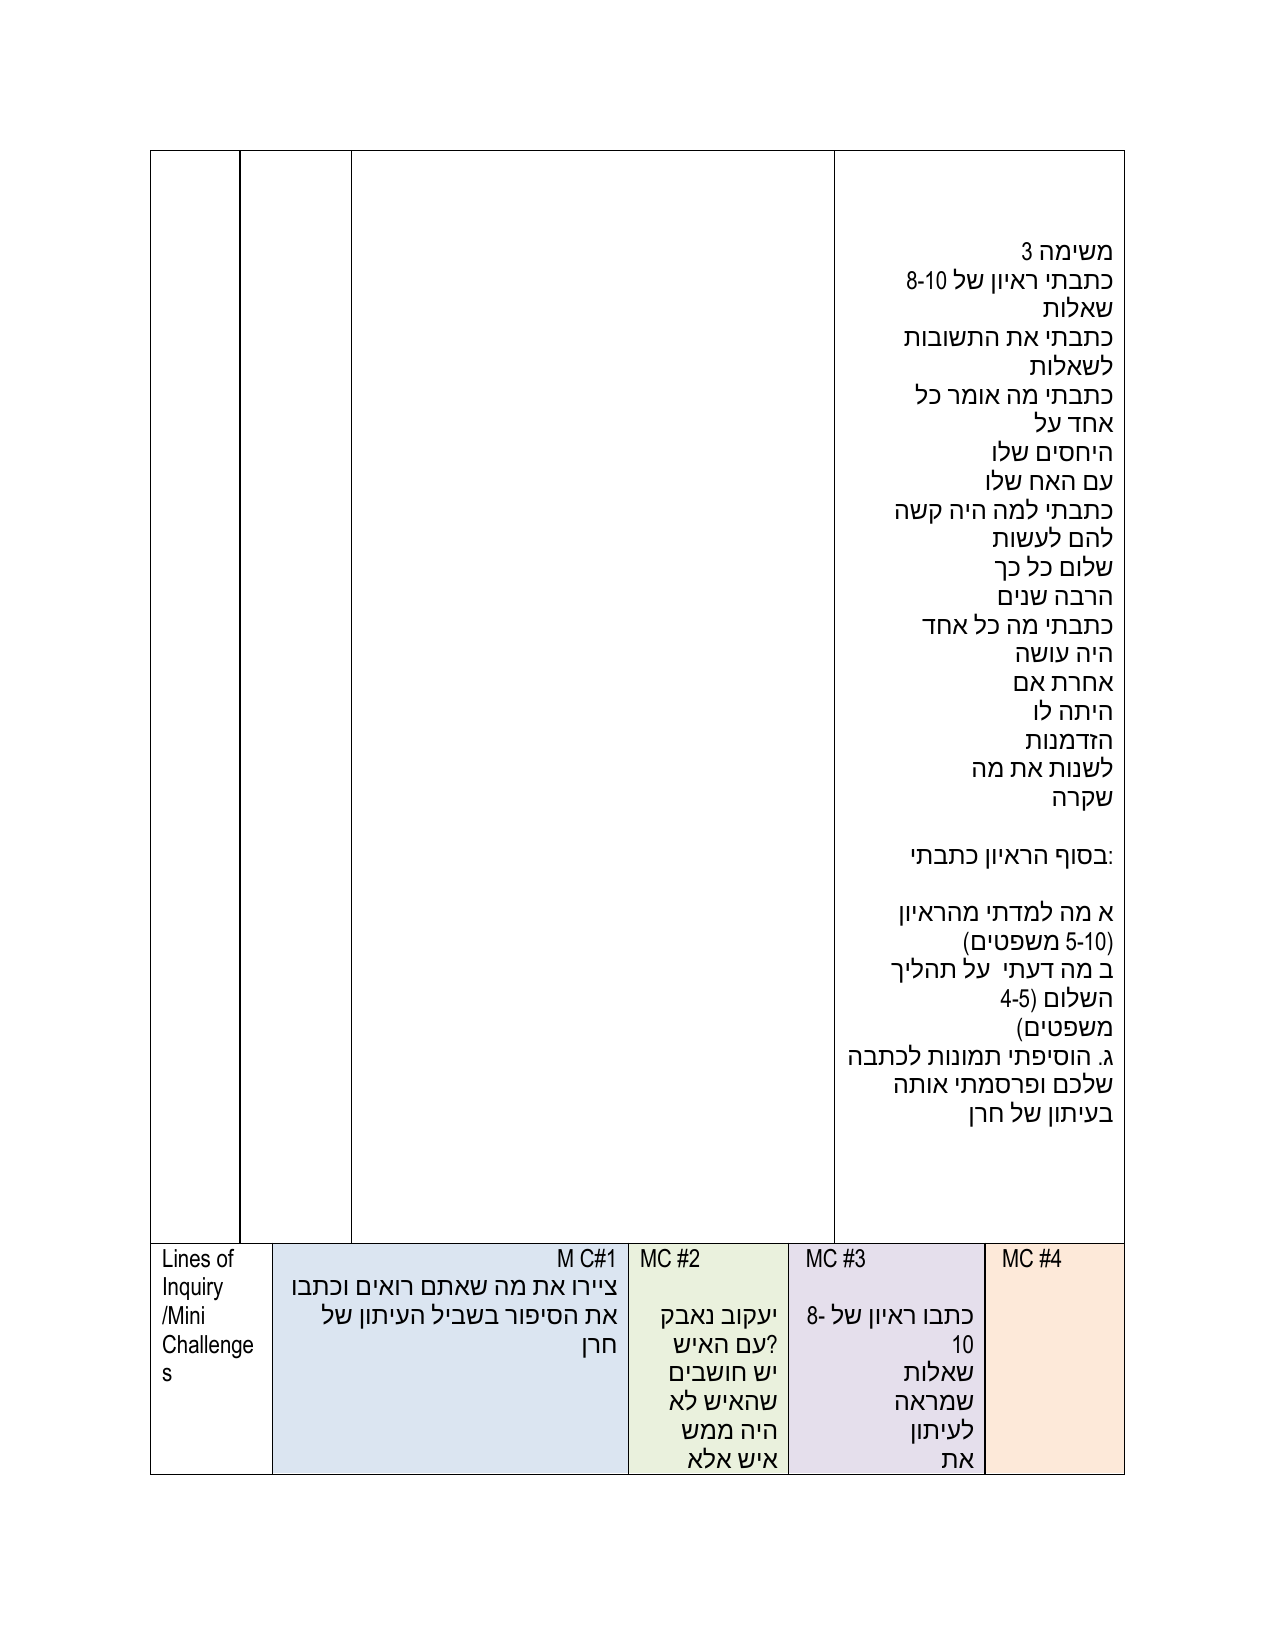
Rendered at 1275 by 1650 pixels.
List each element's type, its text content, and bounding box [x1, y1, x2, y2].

table_cell MC #4 [986, 1244, 1124, 1473]
table_cell MC #3 8-10 : [789, 1244, 984, 1473]
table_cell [352, 151, 834, 1243]
table_cell MC #2 ? 4 [629, 1244, 788, 1473]
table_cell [241, 151, 351, 1243]
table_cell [151, 1244, 272, 1473]
table_cell M C#1 [273, 1244, 628, 1473]
table_cell [151, 151, 239, 1243]
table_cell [835, 151, 1124, 1243]
